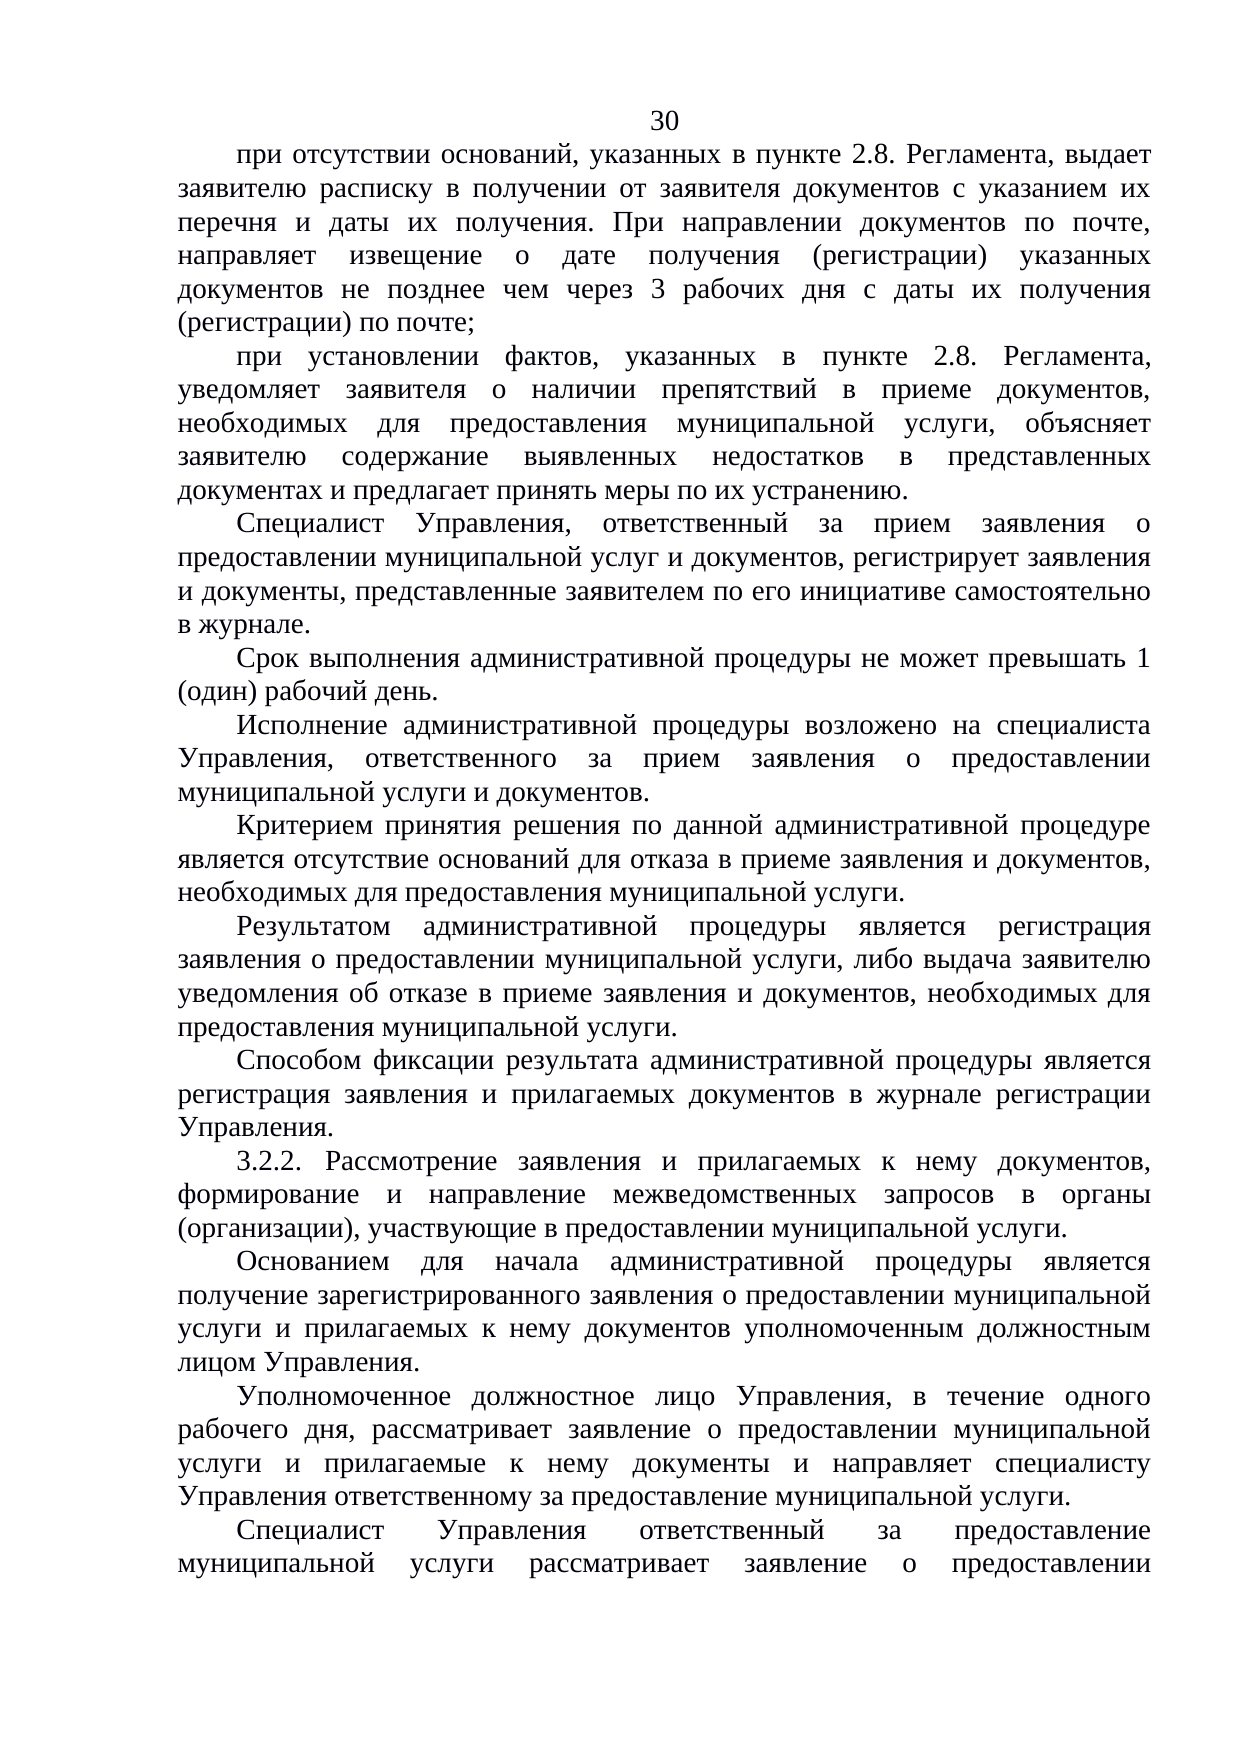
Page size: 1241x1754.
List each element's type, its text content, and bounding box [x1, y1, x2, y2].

text при установлении фактов, указанных в пункте 2.8. Регламента, уведомляет заявителя о наличии препятствий в приеме документов, необходимых для предоставления муниципальной услуги, объясняет заявителю содержание выявленных недостатков в представленных документах и предлагает принять меры по их устранению. [177, 338, 1152, 506]
text Результатом административной процедуры является регистрация заявления о предоставлении муниципальной услуги, либо выдача заявителю уведомления об отказе в приеме заявления и документов, необходимых для предоставления муниципальной услуги. [177, 908, 1152, 1042]
text Исполнение административной процедуры возложено на специалиста Управления, ответственного за прием заявления о предоставлении муниципальной услуги и документов. [177, 707, 1152, 807]
text Срок выполнения административной процедуры не может превышать 1 (один) рабочий день. [177, 640, 1152, 707]
text Основанием для начала административной процедуры является получение зарегистрированного заявления о предоставлении муниципальной услуги и прилагаемых к нему документов уполномоченным должностным лицом Управления. [177, 1243, 1152, 1378]
text Уполномоченное должностное лицо Управления, в течение одного рабочего дня, рассматривает заявление о предоставлении муниципальной услуги и прилагаемые к нему документы и направляет специалисту Управления ответственному за предоставление муниципальной услуги. [177, 1378, 1152, 1512]
text 3.2.2. Рассмотрение заявления и прилагаемых к нему документов, формирование и направление межведомственных запросов в органы (организации), участвующие в предоставлении муниципальной услуги. [177, 1143, 1152, 1243]
text при отсутствии оснований, указанных в пункте 2.8. Регламента, выдает заявителю расписку в получении от заявителя документов с указанием их перечня и даты их получения. При направлении документов по почте, направляет извещение о дате получения (регистрации) указанных документов не позднее чем через 3 рабочих дня с даты их получения (регистрации) по почте; [177, 137, 1152, 338]
text Специалист Управления, ответственный за прием заявления о предоставлении муниципальной услуг и документов, регистрирует заявления и документы, представленные заявителем по его инициативе самостоятельно в журнале. [177, 506, 1152, 640]
text Способом фиксации результата административной процедуры является регистрация заявления и прилагаемых документов в журнале регистрации Управления. [177, 1042, 1152, 1143]
text Критерием принятия решения по данной административной процедуре является отсутствие оснований для отказа в приеме заявления и документов, необходимых для предоставления муниципальной услуги. [177, 807, 1152, 908]
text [177, 1512, 1152, 1579]
